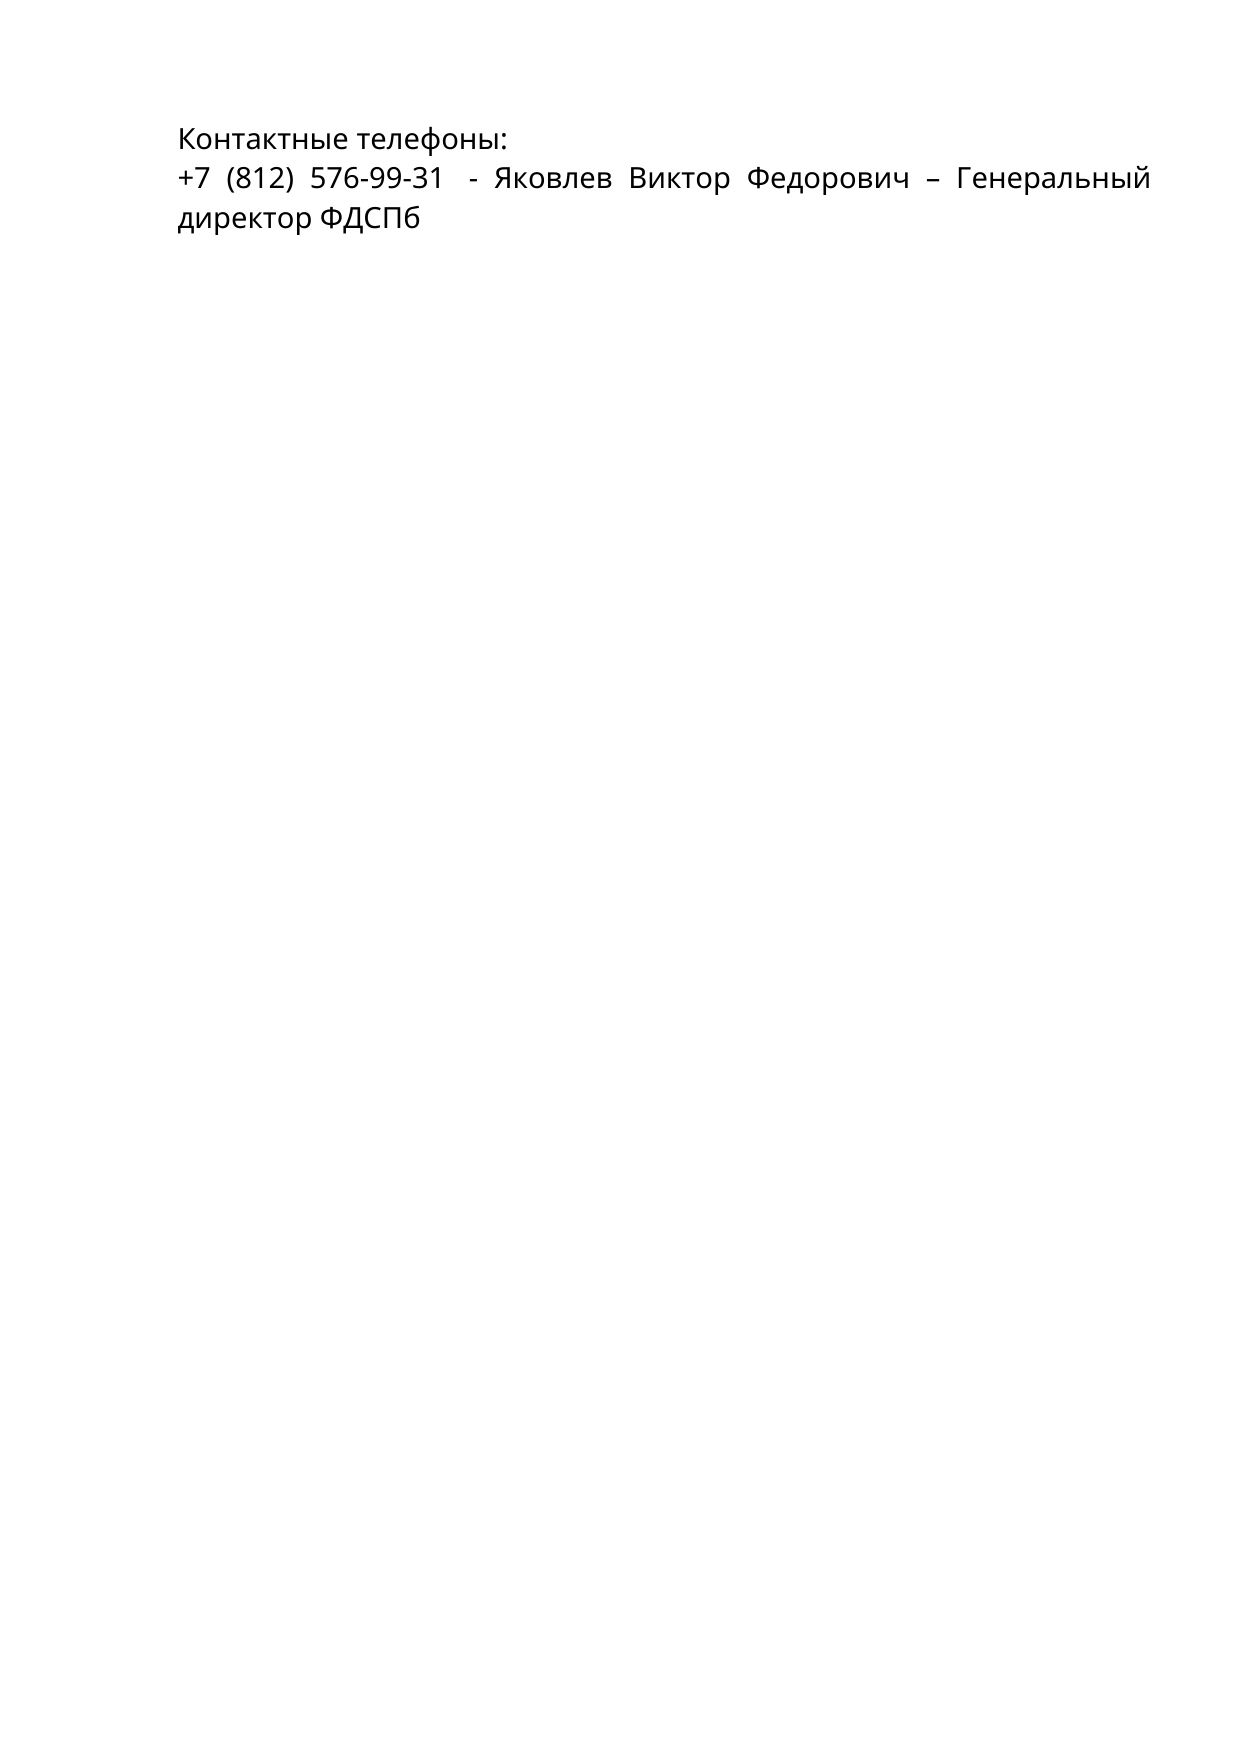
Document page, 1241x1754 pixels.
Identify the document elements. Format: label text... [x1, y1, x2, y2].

text Контактные телефоны: [177, 118, 1152, 158]
text +7 (812) 576-99-31 - Яковлев Виктор Федорович – Генеральный директор ФДСПб [177, 158, 1152, 237]
